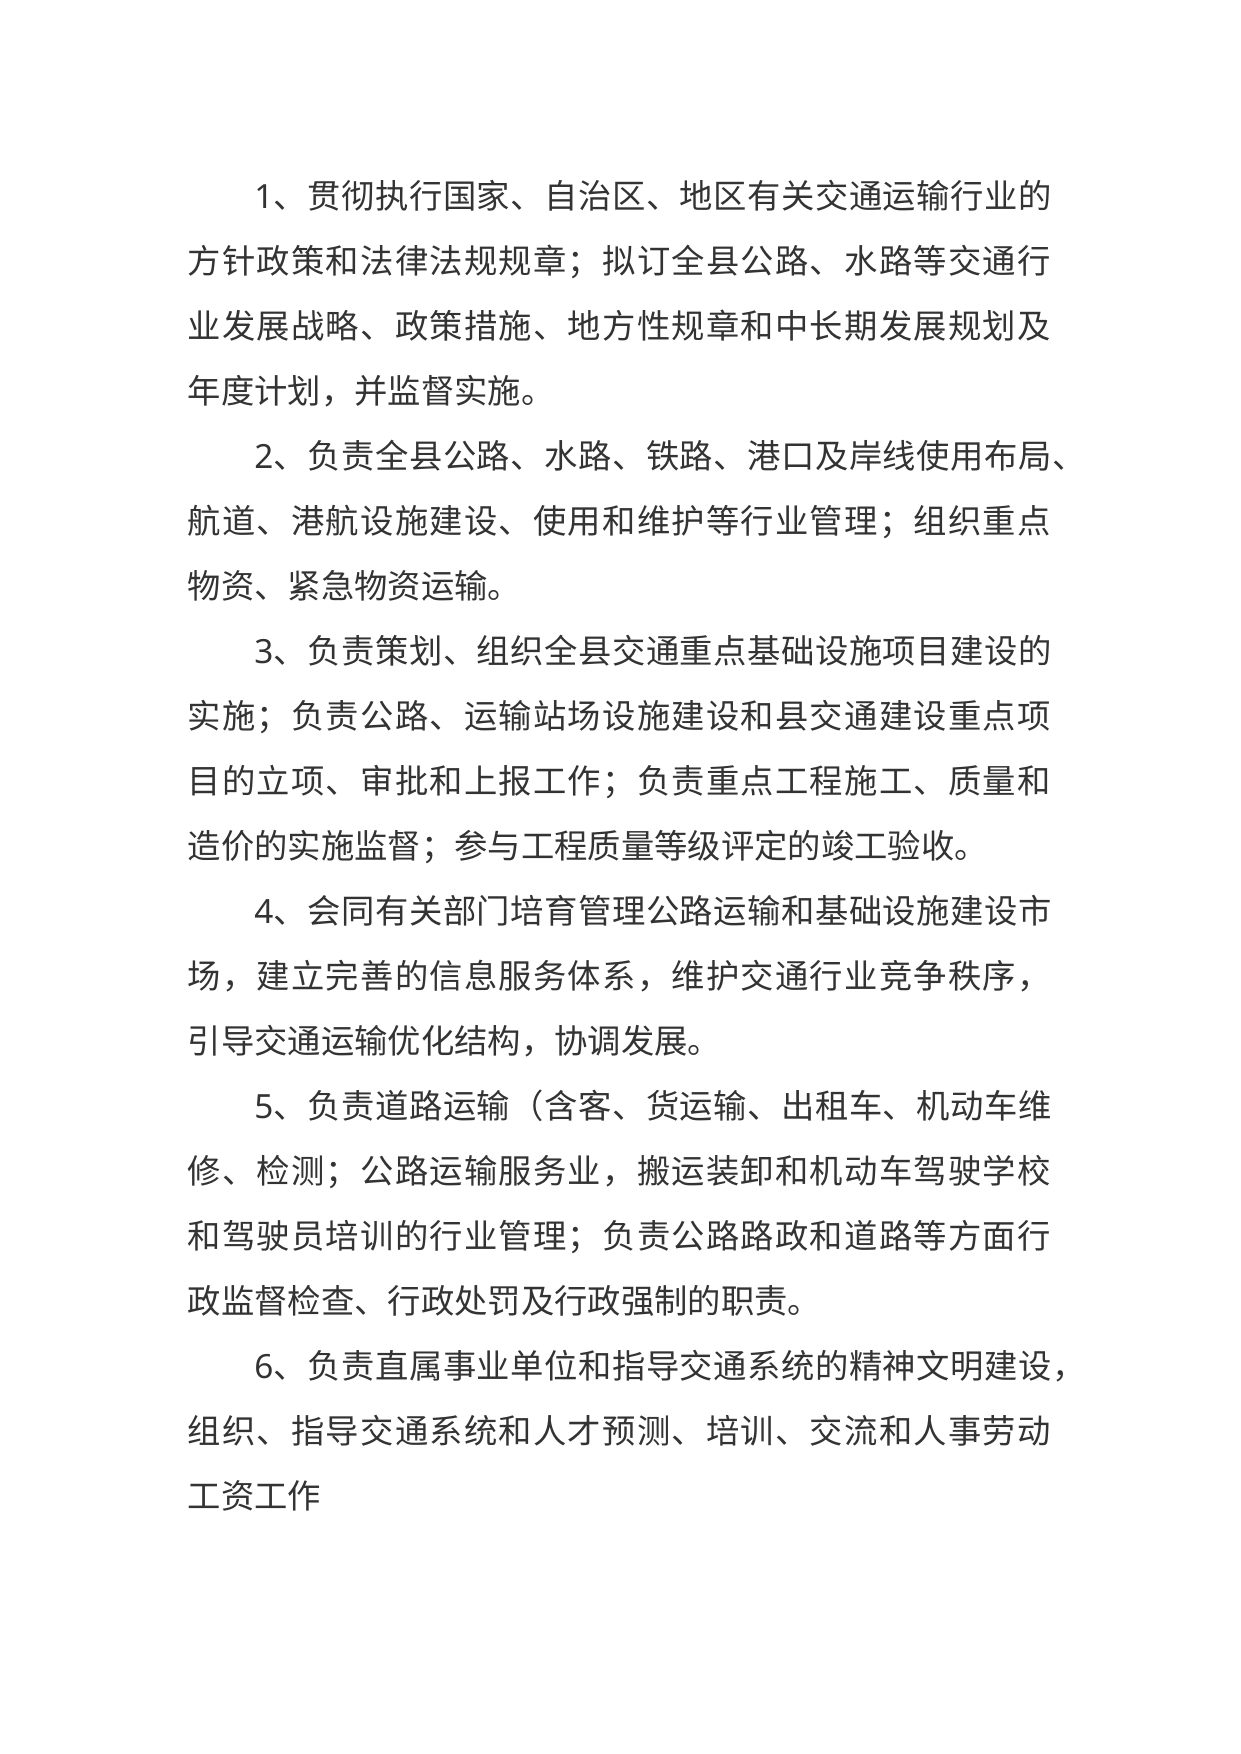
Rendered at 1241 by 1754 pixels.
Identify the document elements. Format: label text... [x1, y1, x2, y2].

text 1、贯彻执行国家、自治区、地区有关交通运输行业的方针政策和法律法规规章；拟订全县公路、水路等交通行业发展战略、政策措施、地方性规章和中长期发展规划及年度计划，并监督实施。 [187, 162, 1053, 422]
text 6、负责直属事业单位和指导交通系统的精神文明建设，组织、指导交通系统和人才预测、培训、交流和人事劳动工资工作 [187, 1332, 1053, 1527]
text 4、会同有关部门培育管理公路运输和基础设施建设市场，建立完善的信息服务体系，维护交通行业竞争秩序，引导交通运输优化结构，协调发展。 [187, 877, 1053, 1072]
text 2、负责全县公路、水路、铁路、港口及岸线使用布局、航道、港航设施建设、使用和维护等行业管理；组织重点物资、紧急物资运输。 [187, 422, 1053, 617]
text 3、负责策划、组织全县交通重点基础设施项目建设的实施；负责公路、运输站场设施建设和县交通建设重点项目的立项、审批和上报工作；负责重点工程施工、质量和造价的实施监督；参与工程质量等级评定的竣工验收。 [187, 617, 1053, 877]
text 5、负责道路运输（含客、货运输、出租车、机动车维修、检测；公路运输服务业，搬运装卸和机动车驾驶学校和驾驶员培训的行业管理；负责公路路政和道路等方面行政监督检查、行政处罚及行政强制的职责。 [187, 1072, 1053, 1332]
